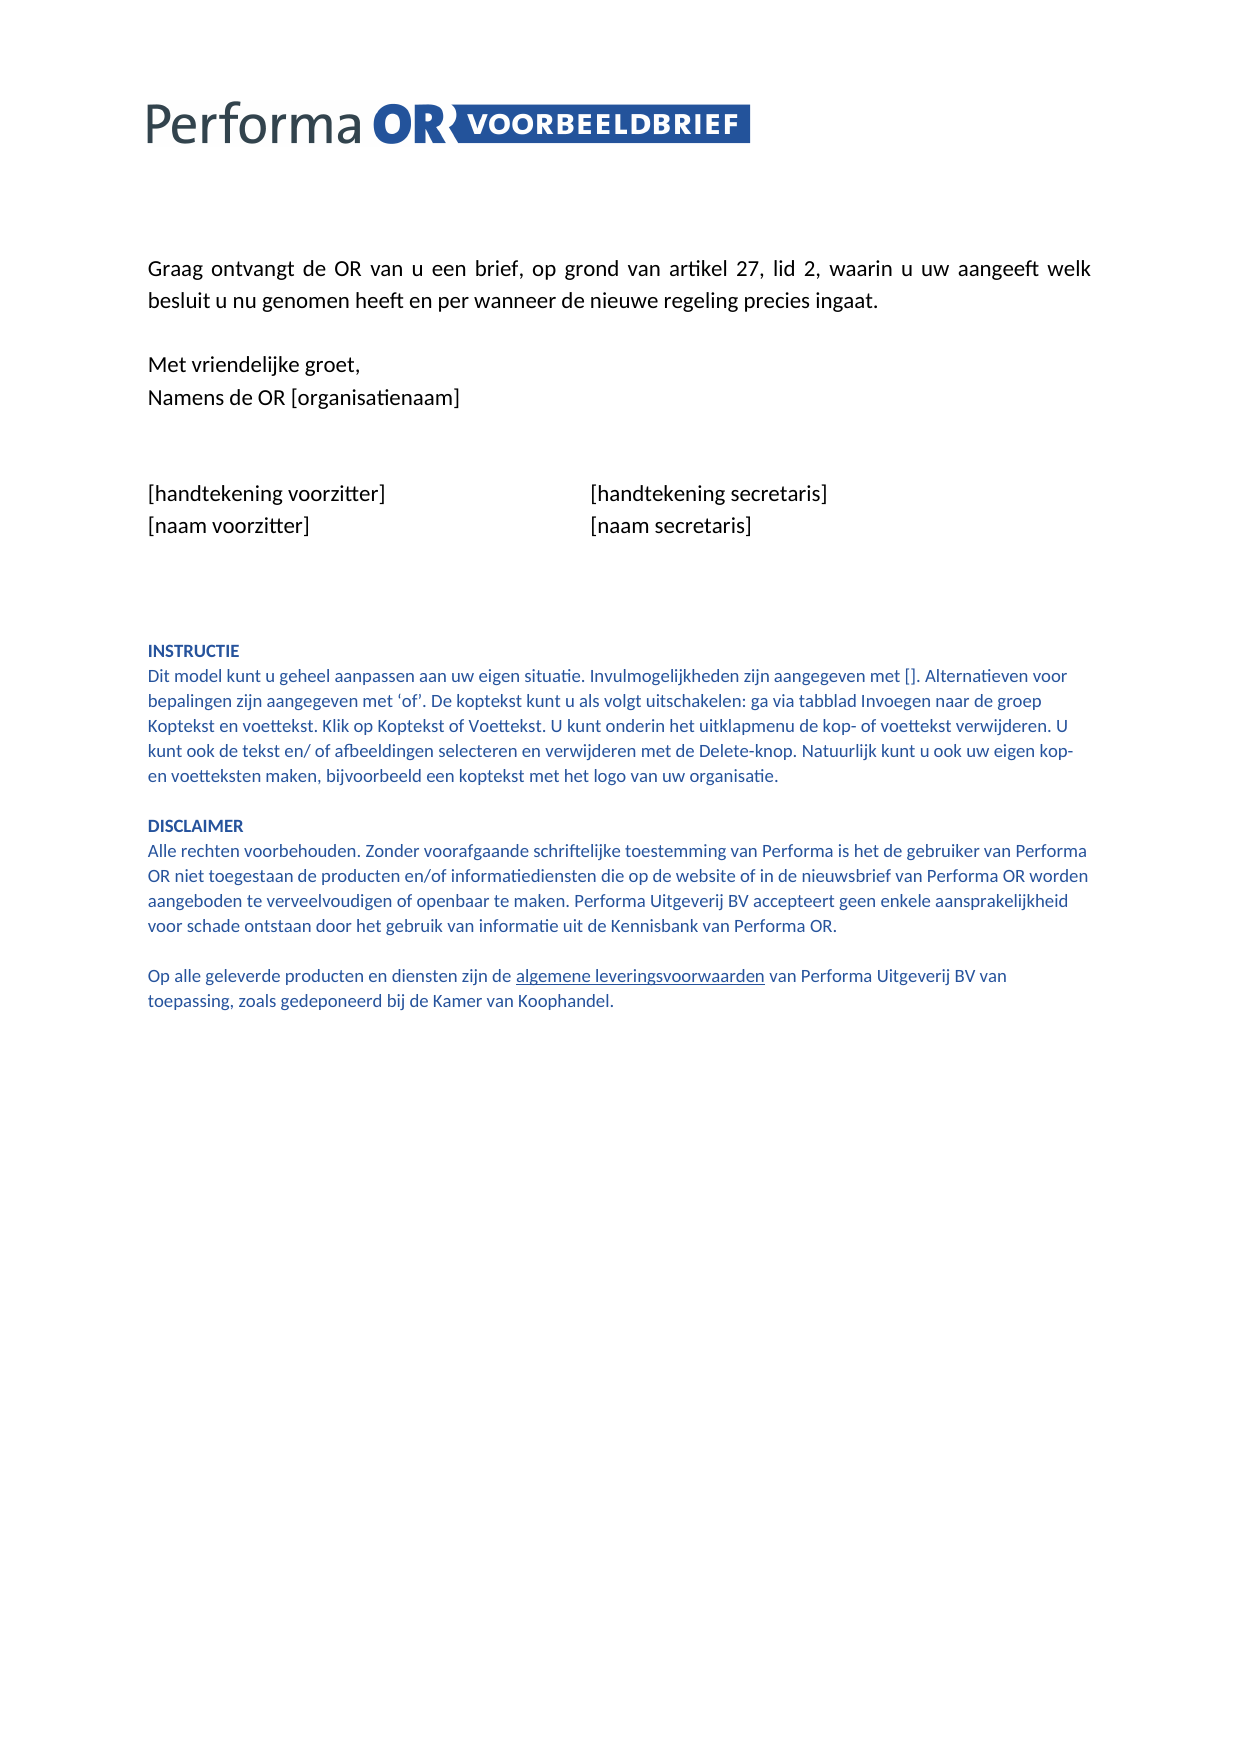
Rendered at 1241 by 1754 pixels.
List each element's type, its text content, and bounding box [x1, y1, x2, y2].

picture [147, 100, 750, 147]
text [naam voorzitter] [naam secretaris] [148, 511, 1092, 539]
text [handtekening voorzitter] [handtekening secretaris] [148, 479, 1092, 507]
text Dit model kunt u geheel aanpassen aan uw eigen situatie. Invulmogelijkheden zijn aangegeven met []. Alternatieven voor bepalingen zijn aangegeven met ‘of’. De koptekst kunt u als volgt uitschakelen: ga via tabblad Invoegen naar de groep Koptekst en voettekst. Klik op Koptekst of Voettekst. U kunt onderin het uitklapmenu de kop- of voettekst verwijderen. U kunt ook de tekst en/ of afbeeldingen selecteren en verwijderen met de Delete-knop. Natuurlijk kunt u ook uw eigen kop- en voetteksten maken, bijvoorbeeld een koptekst met het logo van uw organisatie. [148, 663, 1092, 788]
text Namens de OR [organisatienaam] [148, 383, 1092, 411]
text DISCLAIMER [148, 813, 1092, 838]
text Met vriendelijke groet, [148, 351, 1092, 378]
text INSTRUCTIE [148, 638, 1092, 663]
text Op alle geleverde producten en diensten zijn de algemene leveringsvoorwaarden van Performa Uitgeverij BV van toepassing, zoals gedeponeerd bij de Kamer van Koophandel. [148, 963, 1092, 1013]
text Alle rechten voorbehouden. Zonder voorafgaande schriftelijke toestemming van Performa is het de gebruiker van Performa OR niet toegestaan de producten en/of informatiediensten die op de website of in de nieuwsbrief van Performa OR worden aangeboden te verveelvoudigen of openbaar te maken. Performa Uitgeverij BV accepteert geen enkele aansprakelijkheid voor schade ontstaan door het gebruik van informatie uit de Kennisbank van Performa OR. [148, 838, 1092, 938]
